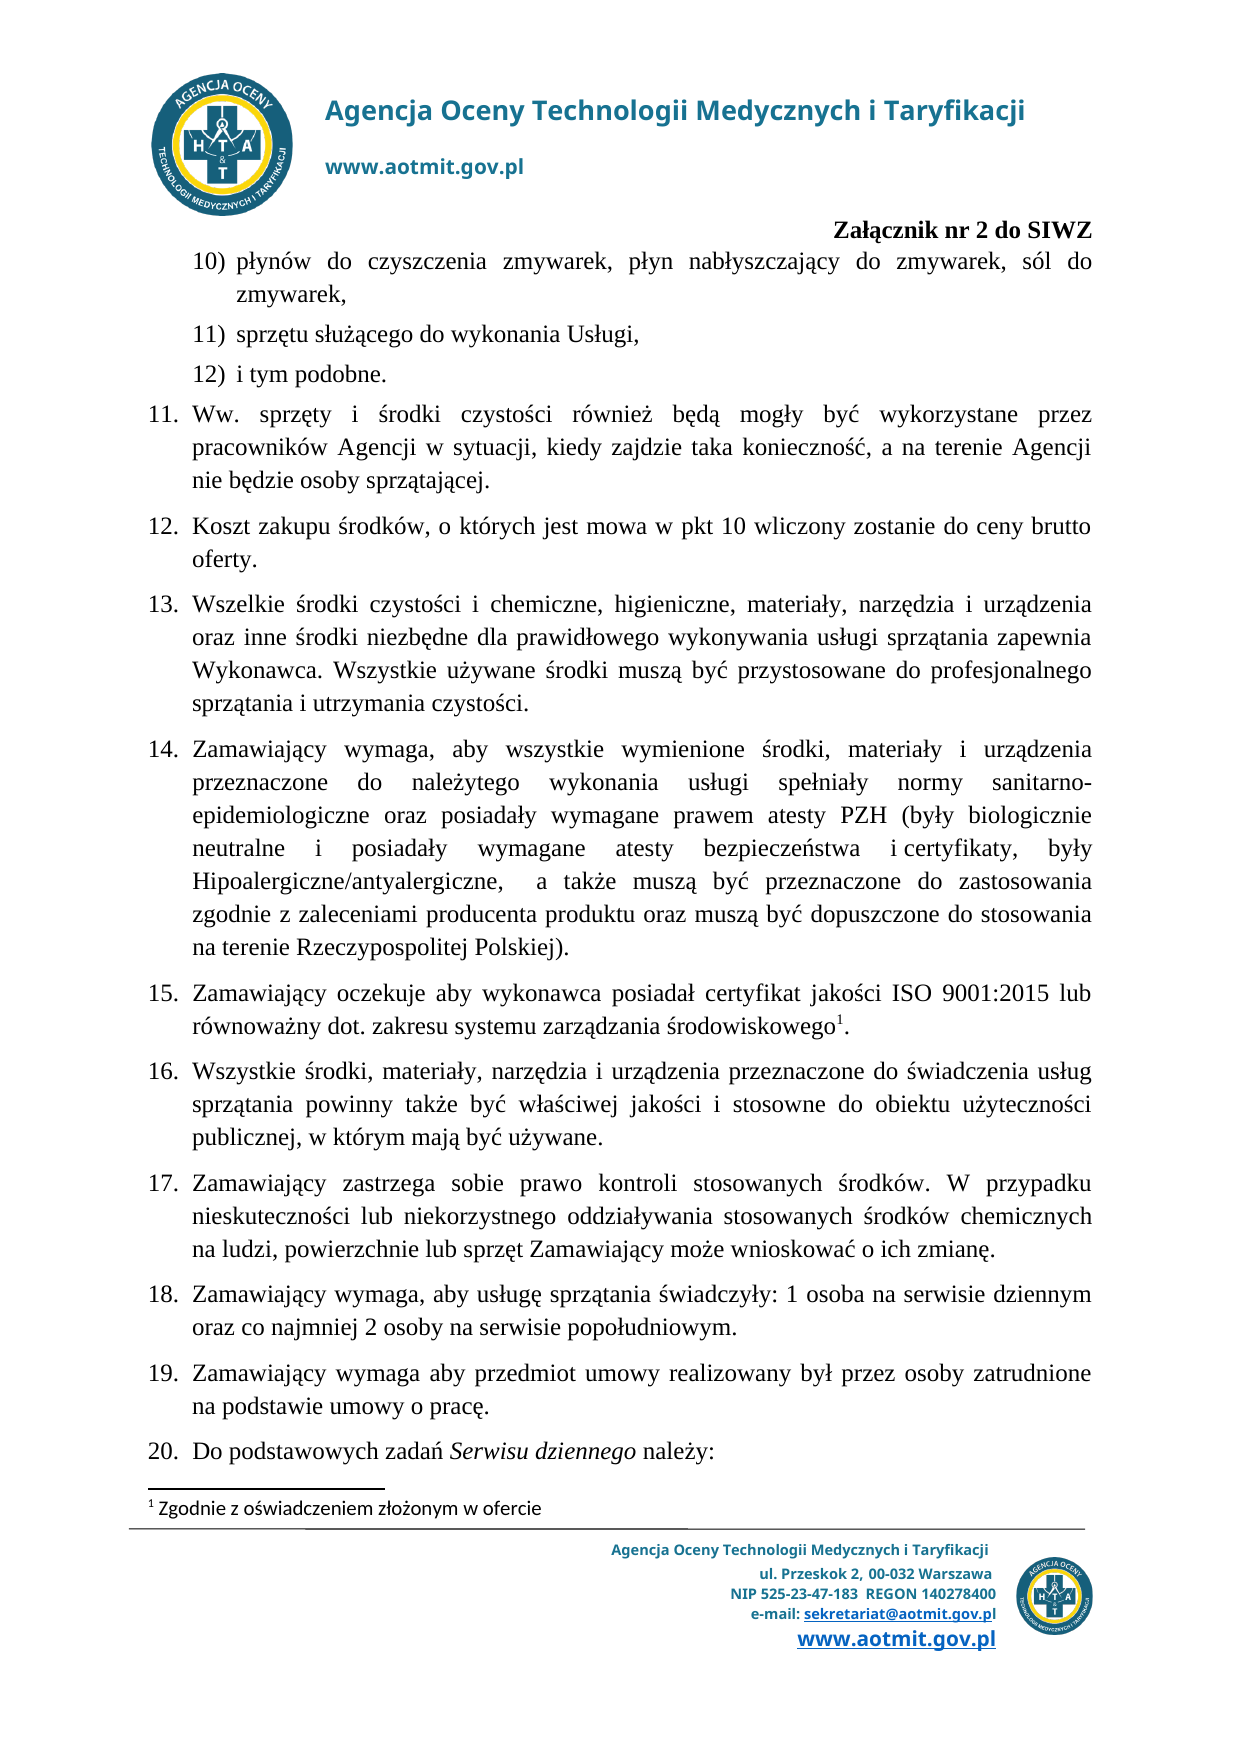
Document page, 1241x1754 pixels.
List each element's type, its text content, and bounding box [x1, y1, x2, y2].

list Zamawiający wymaga, aby usługę sprzątania świadczyły: 1 osoba na serwisie dziennym oraz co najmniej 2 osoby na serwisie popołudniowym. [148, 1279, 1093, 1341]
list Ww. sprzęty i środki czystości również będą mogły być wykorzystane przez pracowników Agencji w sytuacji, kiedy zajdzie taka konieczność, a na terenie Agencji nie będzie osoby sprzątającej. [148, 399, 1093, 494]
picture [1016, 1557, 1093, 1635]
list Zamawiający zastrzega sobie prawo kontroli stosowanych środków. W przypadku nieskuteczności lub niekorzystnego oddziaływania stosowanych środków chemicznych na ludzi, powierzchnie lub sprzęt Zamawiający może wnioskować o ich zmianę. [148, 1168, 1093, 1263]
picture [151, 73, 293, 216]
list Zamawiający oczekuje aby wykonawca posiadał certyfikat jakości ISO 9001:2015 lub równoważny dot. zakresu systemu zarządzania środowiskowego. [148, 978, 1093, 1039]
list Koszt zakupu środków, o których jest mowa w pkt 10 wliczony zostanie do ceny brutto oferty. [148, 511, 1093, 573]
list i tym podobne. [192, 359, 1093, 388]
list Zamawiający wymaga, aby wszystkie wymienione środki, materiały i urządzenia przeznaczone do należytego wykonania usługi spełniały normy sanitarno-epidemiologiczne oraz posiadały wymagane prawem atesty PZH (były biologicznie neutralne i posiadały wymagane atesty bezpieczeństwa i certyfikaty, były Hipoalergiczne/antyalergiczne, a także muszą być przeznaczone do zastosowania zgodnie z zaleceniami producenta produktu oraz muszą być dopuszczone do stosowania na terenie Rzeczypospolitej Polskiej). [148, 734, 1093, 961]
list Wszelkie środki czystości i chemiczne, higieniczne, materiały, narzędzia i urządzenia oraz inne środki niezbędne dla prawidłowego wykonywania usługi sprzątania zapewnia Wykonawca. Wszystkie używane środki muszą być przystosowane do profesjonalnego sprzątania i utrzymania czystości. [148, 589, 1093, 717]
list sprzętu służącego do wykonania Usługi, [192, 319, 1093, 348]
list Zamawiający wymaga aby przedmiot umowy realizowany był przez osoby zatrudnione na podstawie umowy o pracę. [148, 1358, 1093, 1420]
list Wszystkie środki, materiały, narzędzia i urządzenia przeznaczone do świadczenia usług sprzątania powinny także być właściwej jakości i stosowne do obiektu użyteczności publicznej, w którym mają być używane. [148, 1056, 1093, 1151]
list Do podstawowych zadań Serwisu dziennego należy: [148, 1436, 1093, 1465]
list płynów do czyszczenia zmywarek, płyn nabłyszczający do zmywarek, sól do zmywarek, [192, 246, 1093, 308]
